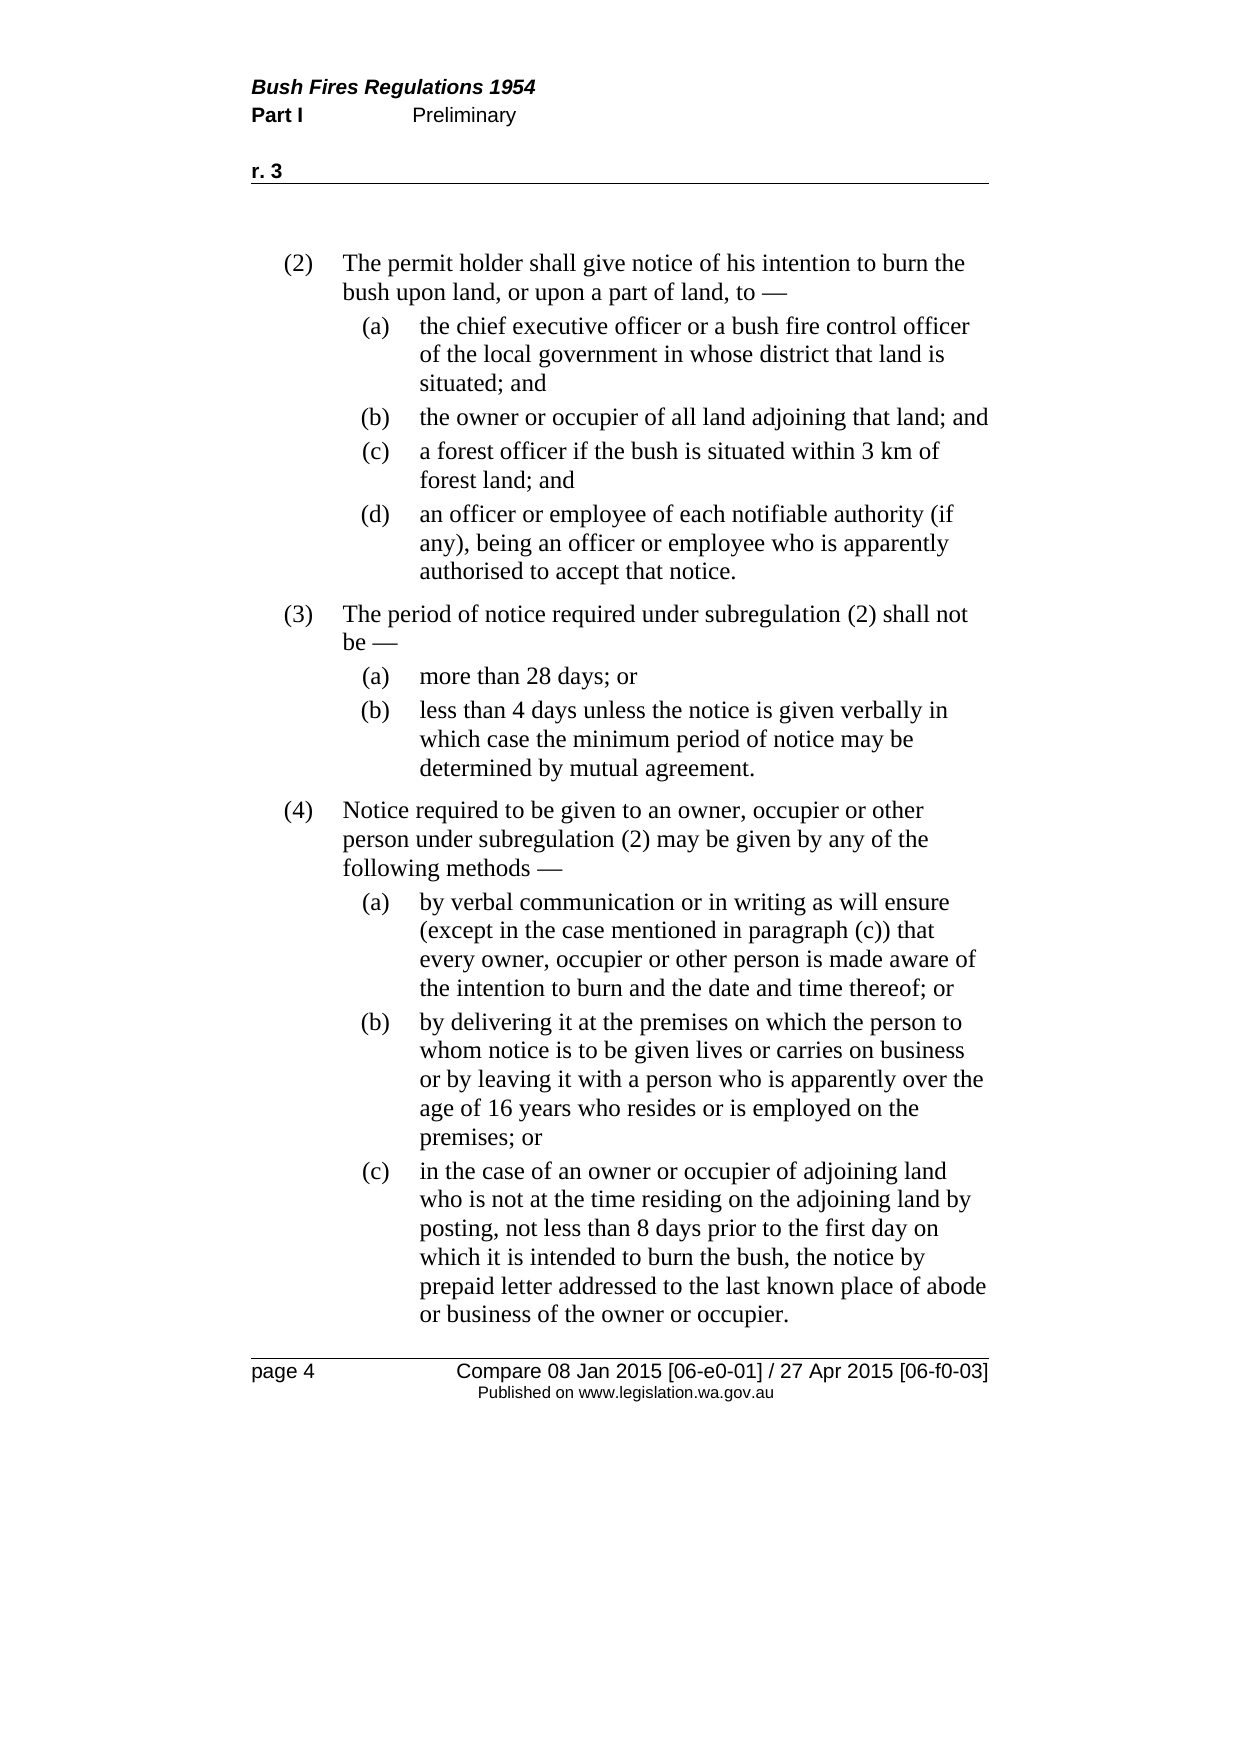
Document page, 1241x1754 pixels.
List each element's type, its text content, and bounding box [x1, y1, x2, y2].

text (b) the owner or occupier of all land adjoining that land; and [251, 402, 989, 431]
text (d) an officer or employee of each notifiable authority (if any), being an officer or employee who is apparently authorised to accept that notice. [251, 499, 989, 585]
text (a) the chief executive officer or a bush fire control officer of the local government in whose district that land is situated; and [251, 311, 989, 397]
text (b) by delivering it at the premises on which the person to whom notice is to be given lives or carries on business or by leaving it with a person who is apparently over the age of 16 years who resides or is employed on the premises; or [251, 1007, 989, 1151]
text (b) less than 4 days unless the notice is given verbally in which case the minimum period of notice may be determined by mutual agreement. [251, 695, 989, 782]
text (2) The permit holder shall give notice of his intention to burn the bush upon land, or upon a part of land, to — [251, 248, 989, 306]
text (3) The period of notice required under subregulation (2) shall not be — [251, 599, 989, 656]
text (a) more than 28 days; or [251, 661, 989, 690]
text (a) by verbal communication or in writing as will ensure (except in the case mentioned in paragraph (c)) that every owner, occupier or other person is made aware of the intention to burn and the date and time thereof; or [251, 887, 989, 1002]
text (c) a forest officer if the bush is situated within 3 km of forest land; and [251, 436, 989, 494]
text (c) in the case of an owner or occupier of adjoining land who is not at the time residing on the adjoining land by posting, not less than 8 days prior to the first day on which it is intended to burn the bush, the notice by prepaid letter addressed to the last known place of abode or business of the owner or occupier. [251, 1156, 989, 1328]
text (4) Notice required to be given to an owner, occupier or other person under subregulation (2) may be given by any of the following methods — [251, 795, 989, 881]
